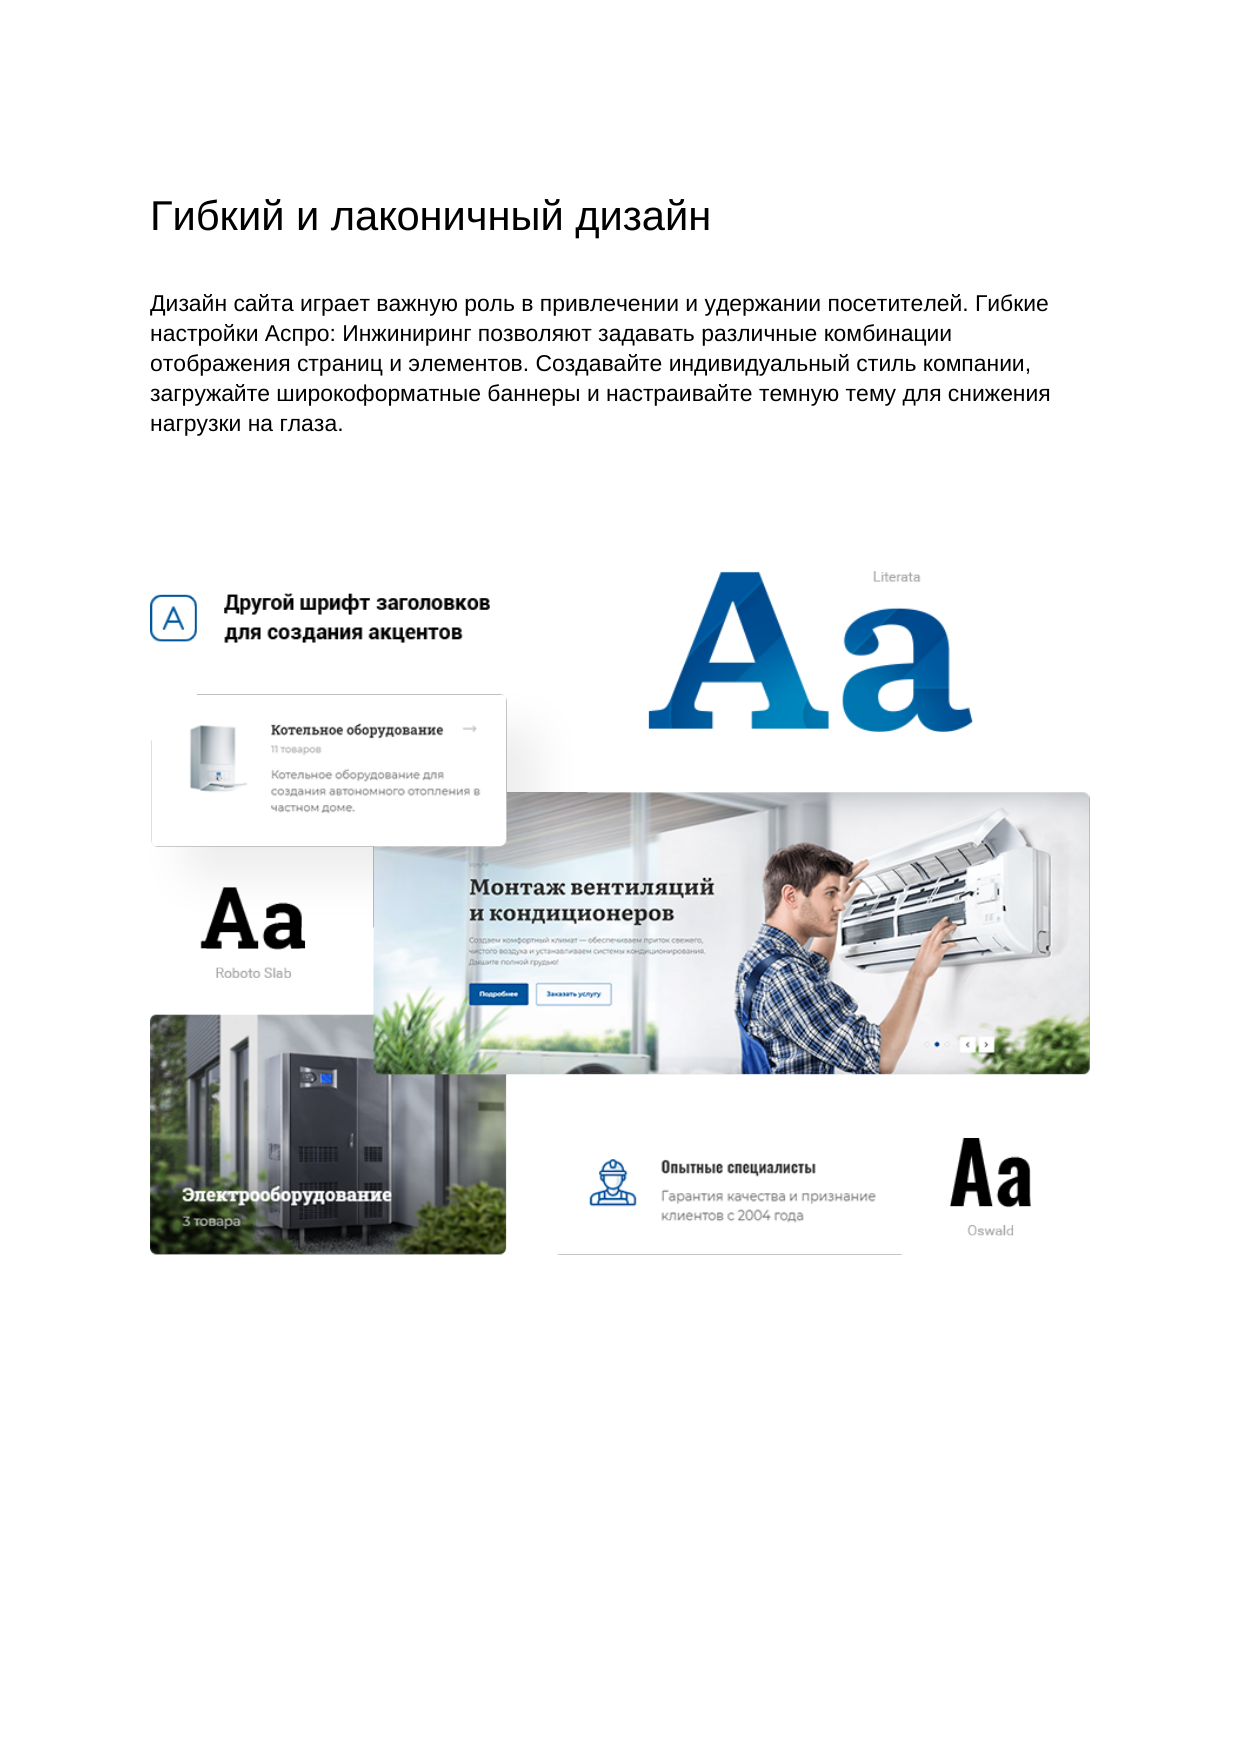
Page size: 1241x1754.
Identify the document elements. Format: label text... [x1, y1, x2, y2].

text Дизайн сайта играет важную роль в привлечении и удержании посетителей. Гибкие настройки Аспро: Инжиниринг позволяют задавать различные комбинации отображения страниц и элементов. Создавайте индивидуальный стиль компании, загружайте широкоформатные баннеры и настраивайте темную тему для снижения нагрузки на глаза. [150, 289, 1090, 437]
subtitle Гибкий и лаконичный дизайн [150, 192, 1090, 239]
picture [150, 470, 1091, 1325]
